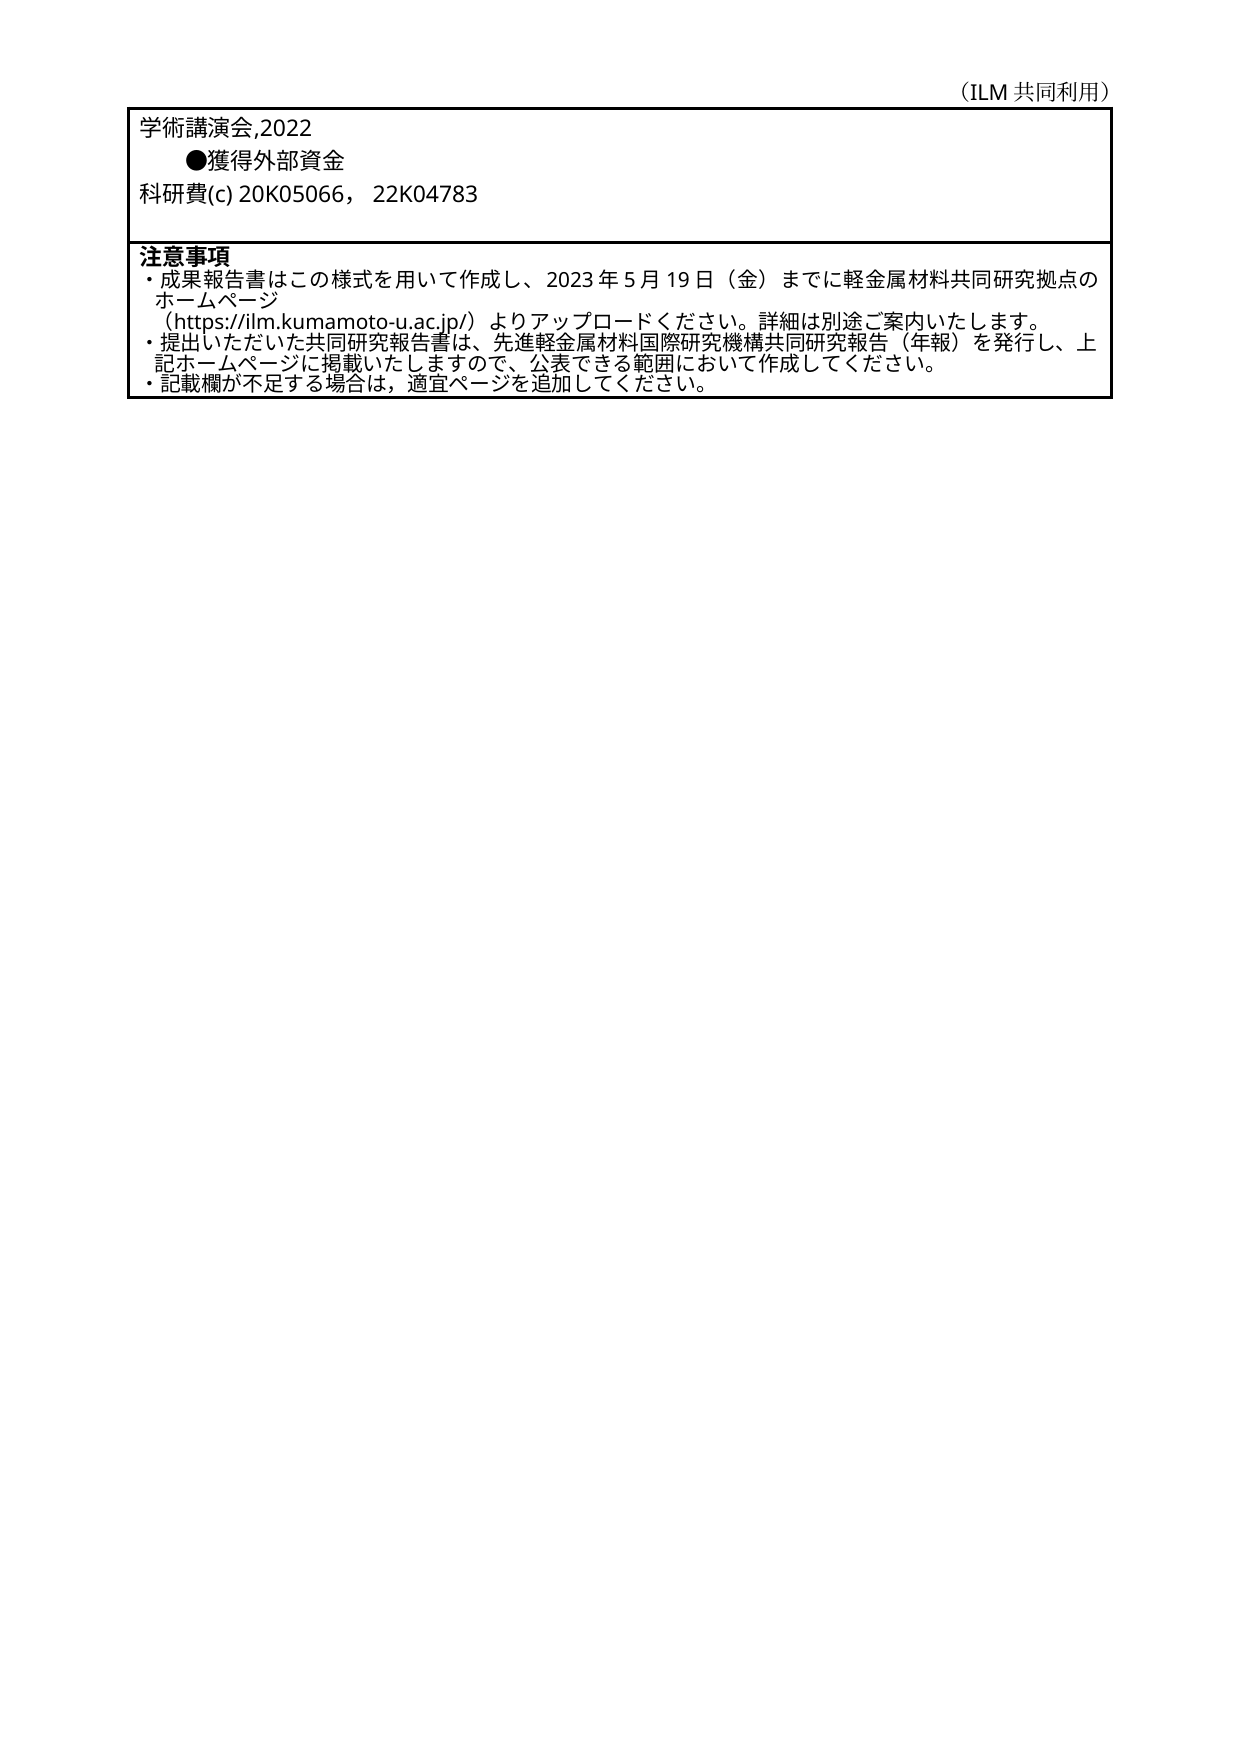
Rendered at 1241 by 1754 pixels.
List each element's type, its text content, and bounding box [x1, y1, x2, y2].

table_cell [130, 110, 1110, 241]
table_cell 注意事項 ・成果報告書はこの様式を用いて作成し、2023年5月19日（金）までに軽金属材料共同研究拠点のホームページ （https://ilm.kumamoto-u.ac.jp/）よりアップロードください。詳細は別途ご案内いたします。 ・提出いただいた共同研究報告書は、先進軽金属材料国際研究機構共同研究報告（年報）を発行し、上記ホームページに掲載いたしますので、公表できる範囲において作成してください。 ・記載欄が不足する場合は，適宜ページを追加してください。 [130, 244, 1110, 396]
